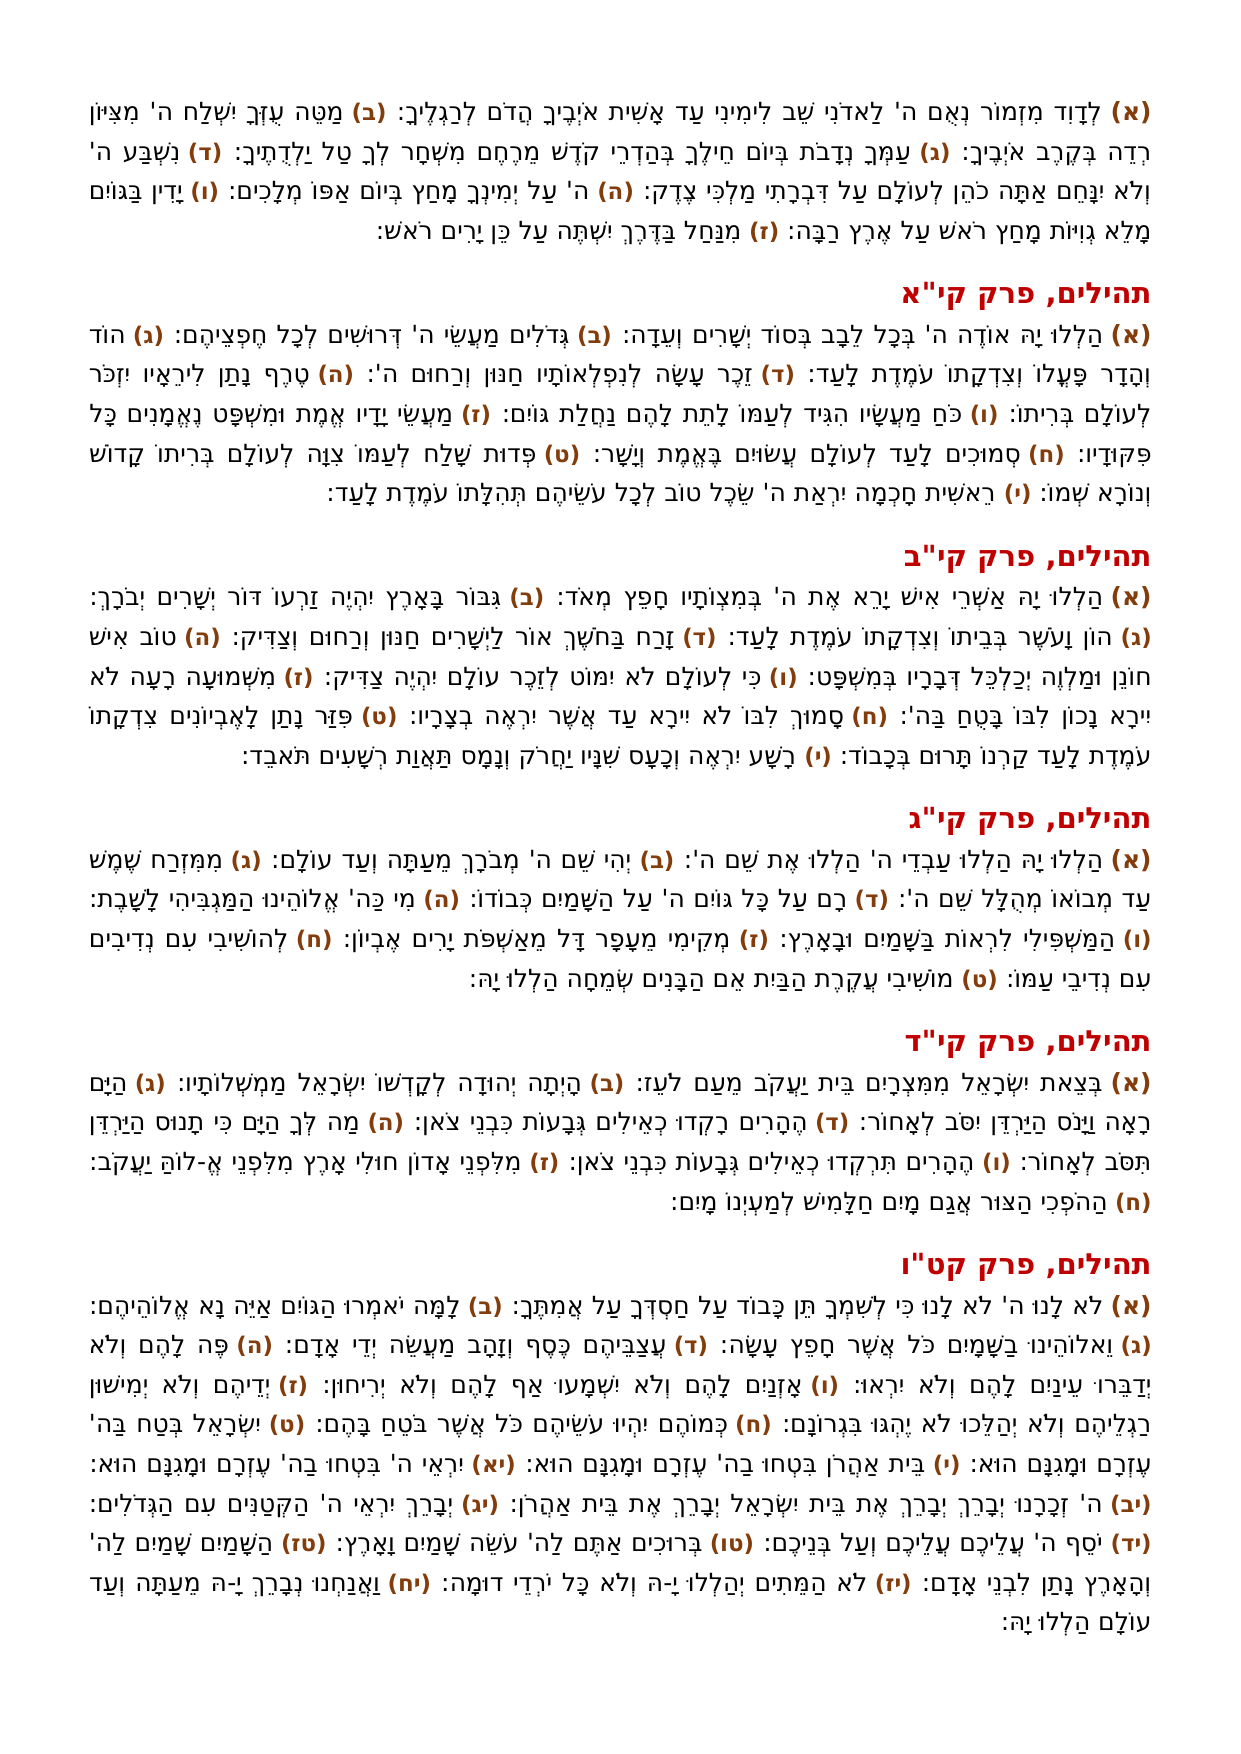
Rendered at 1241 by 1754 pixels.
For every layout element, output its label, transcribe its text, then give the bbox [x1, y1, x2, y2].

text תהילים, פרק קי"ב [89, 534, 1152, 574]
text (א) הַלְלוּ יָהּ אַשְׁרֵי אִישׁ יָרֵא אֶת ה' בְּמִצְוֹתָיו חָפֵץ מְאֹד: (ב) גִּבּוֹר בָּאָרֶץ יִהְיֶה זַרְעוֹ דּוֹר יְשָׁרִים יְבֹרָךְ: (ג) הוֹן וָעֹשֶׁר בְּבֵיתוֹ וְצִדְקָתוֹ עֹמֶדֶת לָעַד: (ד) זָרַח בַּחֹשֶׁךְ אוֹר לַיְשָׁרִים חַנּוּן וְרַחוּם וְצַדִּיק: (ה) טוֹב אִישׁ חוֹנֵן וּמַלְוֶה יְכַלְכֵּל דְּבָרָיו בְּמִשְׁפָּט: (ו) כִּי לְעוֹלָם לֹא יִמּוֹט לְזֵכֶר עוֹלָם יִהְיֶה צַדִּיק: (ז) מִשְּׁמוּעָה רָעָה לֹא יִירָא נָכוֹן לִבּוֹ בָּטֻחַ בַּה': (ח) סָמוּךְ לִבּוֹ לֹא יִירָא עַד אֲשֶׁר יִרְאֶה בְצָרָיו: (ט) פִּזַּר נָתַן לָאֶבְיוֹנִים צִדְקָתוֹ עֹמֶדֶת לָעַד קַרְנוֹ תָּרוּם בְּכָבוֹד: (י) רָשָׁע יִרְאֶה וְכָעָס שִׁנָּיו יַחֲרֹק וְנָמָס תַּאֲוַת רְשָׁעִים תֹּאבֵד: [89, 574, 1152, 772]
text (א) בְּצֵאת יִשְׂרָאֵל מִמִּצְרָיִם בֵּית יַעֲקֹב מֵעַם לֹעֵז: (ב) הָיְתָה יְהוּדָה לְקָדְשׁוֹ יִשְׂרָאֵל מַמְשְׁלוֹתָיו: (ג) הַיָּם רָאָה וַיָּנֹס הַיַּרְדֵּן יִסֹּב לְאָחוֹר: (ד) הֶהָרִים רָקְדוּ כְאֵילִים גְּבָעוֹת כִּבְנֵי צֹאן: (ה) מַה לְּךָ הַיָּם כִּי תָנוּס הַיַּרְדֵּן תִּסֹּב לְאָחוֹר: (ו) הֶהָרִים תִּרְקְדוּ כְאֵילִים גְּבָעוֹת כִּבְנֵי צֹאן: (ז) מִלִּפְנֵי אָדוֹן חוּלִי אָרֶץ מִלִּפְנֵי אֱ-לוֹהַּ יַעֲקֹב: (ח) הַהֹפְכִי הַצּוּר אֲגַם מָיִם חַלָּמִישׁ לְמַעְיְנוֹ מָיִם: [89, 1059, 1152, 1218]
text תהילים, פרק קי"א [89, 272, 1152, 312]
text תהילים, פרק קט"ו [89, 1243, 1152, 1282]
text תהילים, פרק קי"ג [89, 797, 1152, 837]
text (א) הַלְלוּ יָהּ הַלְלוּ עַבְדֵי ה' הַלְלוּ אֶת שֵׁם ה': (ב) יְהִי שֵׁם ה' מְבֹרָךְ מֵעַתָּה וְעַד עוֹלָם: (ג) מִמִּזְרַח שֶׁמֶשׁ עַד מְבוֹאוֹ מְהֻלָּל שֵׁם ה': (ד) רָם עַל כָּל גּוֹיִם ה' עַל הַשָּׁמַיִם כְּבוֹדוֹ: (ה) מִי כַּה' אֱלוֹהֵינוּ הַמַּגְבִּיהִי לָשָׁבֶת: (ו) הַמַּשְׁפִּילִי לִרְאוֹת בַּשָּׁמַיִם וּבָאָרֶץ: (ז) מְקִימִי מֵעָפָר דָּל מֵאַשְׁפֹּת יָרִים אֶבְיוֹן: (ח) לְהוֹשִׁיבִי עִם נְדִיבִים עִם נְדִיבֵי עַמּוֹ: (ט) מוֹשִׁיבִי עֲקֶרֶת הַבַּיִת אֵם הַבָּנִים שְׂמֵחָה הַלְלוּ יָהּ: [89, 837, 1152, 995]
text (א) לְדָוִד מִזְמוֹר נְאֻם ה' לַאדֹנִי שֵׁב לִימִינִי עַד אָשִׁית אֹיְבֶיךָ הֲדֹם לְרַגְלֶיךָ: (ב) מַטֵּה עֻזְּךָ יִשְׁלַח ה' מִצִּיּוֹן רְדֵה בְּקֶרֶב אֹיְבֶיךָ: (ג) עַמְּךָ נְדָבֹת בְּיוֹם חֵילֶךָ בְּהַדְרֵי קֹדֶשׁ מֵרֶחֶם מִשְׁחָר לְךָ טַל יַלְדֻתֶיךָ: (ד) נִשְׁבַּע ה' וְלֹא יִנָּחֵם אַתָּה כֹהֵן לְעוֹלָם עַל דִּבְרָתִי מַלְכִּי צֶדֶק: (ה) ה' עַל יְמִינְךָ מָחַץ בְּיוֹם אַפּוֹ מְלָכִים: (ו) יָדִין בַּגּוֹיִם מָלֵא גְוִיּוֹת מָחַץ רֹאשׁ עַל אֶרֶץ רַבָּה: (ז) מִנַּחַל בַּדֶּרֶךְ יִשְׁתֶּה עַל כֵּן יָרִים רֹאשׁ: [89, 89, 1152, 247]
text (א) לֹא לָנוּ ה' לֹא לָנוּ כִּי לְשִׁמְךָ תֵּן כָּבוֹד עַל חַסְדְּךָ עַל אֲמִתֶּךָ: (ב) לָמָּה יֹאמְרוּ הַגּוֹיִם אַיֵּה נָא אֱלוֹהֵיהֶם: (ג) וֵאלוֹהֵינוּ בַשָּׁמָיִם כֹּל אֲשֶׁר חָפֵץ עָשָׂה: (ד) עֲצַבֵּיהֶם כֶּסֶף וְזָהָב מַעֲשֵׂה יְדֵי אָדָם: (ה) פֶּה לָהֶם וְלֹא יְדַבֵּרוּ עֵינַיִם לָהֶם וְלֹא יִרְאוּ: (ו) אָזְנַיִם לָהֶם וְלֹא יִשְׁמָעוּ אַף לָהֶם וְלֹא יְרִיחוּן: (ז) יְדֵיהֶם וְלֹא יְמִישׁוּן רַגְלֵיהֶם וְלֹא יְהַלֵּכוּ לֹא יֶהְגּוּ בִּגְרוֹנָם: (ח) כְּמוֹהֶם יִהְיוּ עֹשֵׂיהֶם כֹּל אֲשֶׁר בֹּטֵחַ בָּהֶם: (ט) יִשְׂרָאֵל בְּטַח בַּה' עֶזְרָם וּמָגִנָּם הוּא: (י) בֵּית אַהֲרֹן בִּטְחוּ בַה' עֶזְרָם וּמָגִנָּם הוּא: (יא) יִרְאֵי ה' בִּטְחוּ בַה' עֶזְרָם וּמָגִנָּם הוּא: (יב) ה' זְכָרָנוּ יְבָרֵךְ יְבָרֵךְ אֶת בֵּית יִשְׂרָאֵל יְבָרֵךְ אֶת בֵּית אַהֲרֹן: (יג) יְבָרֵךְ יִרְאֵי ה' הַקְּטַנִּים עִם הַגְּדֹלִים: (יד) יֹסֵף ה' עֲלֵיכֶם עֲלֵיכֶם וְעַל בְּנֵיכֶם: (טו) בְּרוּכִים אַתֶּם לַה' עֹשֵׂה שָׁמַיִם וָאָרֶץ: (טז) הַשָּׁמַיִם שָׁמַיִם לַה' וְהָאָרֶץ נָתַן לִבְנֵי אָדָם: (יז) לֹא הַמֵּתִים יְהַלְלוּ יָ-הּ וְלֹא כָּל יֹרְדֵי דוּמָה: (יח) וַאֲנַחְנוּ נְבָרֵךְ יָ-הּ מֵעַתָּה וְעַד עוֹלָם הַלְלוּ יָהּ: [89, 1282, 1152, 1639]
text (א) הַלְלוּ יָהּ אוֹדֶה ה' בְּכָל לֵבָב בְּסוֹד יְשָׁרִים וְעֵדָה: (ב) גְּדֹלִים מַעֲשֵׂי ה' דְּרוּשִׁים לְכָל חֶפְצֵיהֶם: (ג) הוֹד וְהָדָר פָּעֳלוֹ וְצִדְקָתוֹ עֹמֶדֶת לָעַד: (ד) זֵכֶר עָשָׂה לְנִפְלְאוֹתָיו חַנּוּן וְרַחוּם ה': (ה) טֶרֶף נָתַן לִירֵאָיו יִזְכֹּר לְעוֹלָם בְּרִיתוֹ: (ו) כֹּחַ מַעֲשָׂיו הִגִּיד לְעַמּוֹ לָתֵת לָהֶם נַחֲלַת גּוֹיִם: (ז) מַעֲשֵׂי יָדָיו אֱמֶת וּמִשְׁפָּט נֶאֱמָנִים כָּל פִּקּוּדָיו: (ח) סְמוּכִים לָעַד לְעוֹלָם עֲשׂוּיִם בֶּאֱמֶת וְיָשָׁר: (ט) פְּדוּת שָׁלַח לְעַמּוֹ צִוָּה לְעוֹלָם בְּרִיתוֹ קָדוֹשׁ וְנוֹרָא שְׁמוֹ: (י) רֵאשִׁית חָכְמָה יִרְאַת ה' שֵׂכֶל טוֹב לְכָל עֹשֵׂיהֶם תְּהִלָּתוֹ עֹמֶדֶת לָעַד: [89, 312, 1152, 509]
text תהילים, פרק קי"ד [89, 1020, 1152, 1059]
